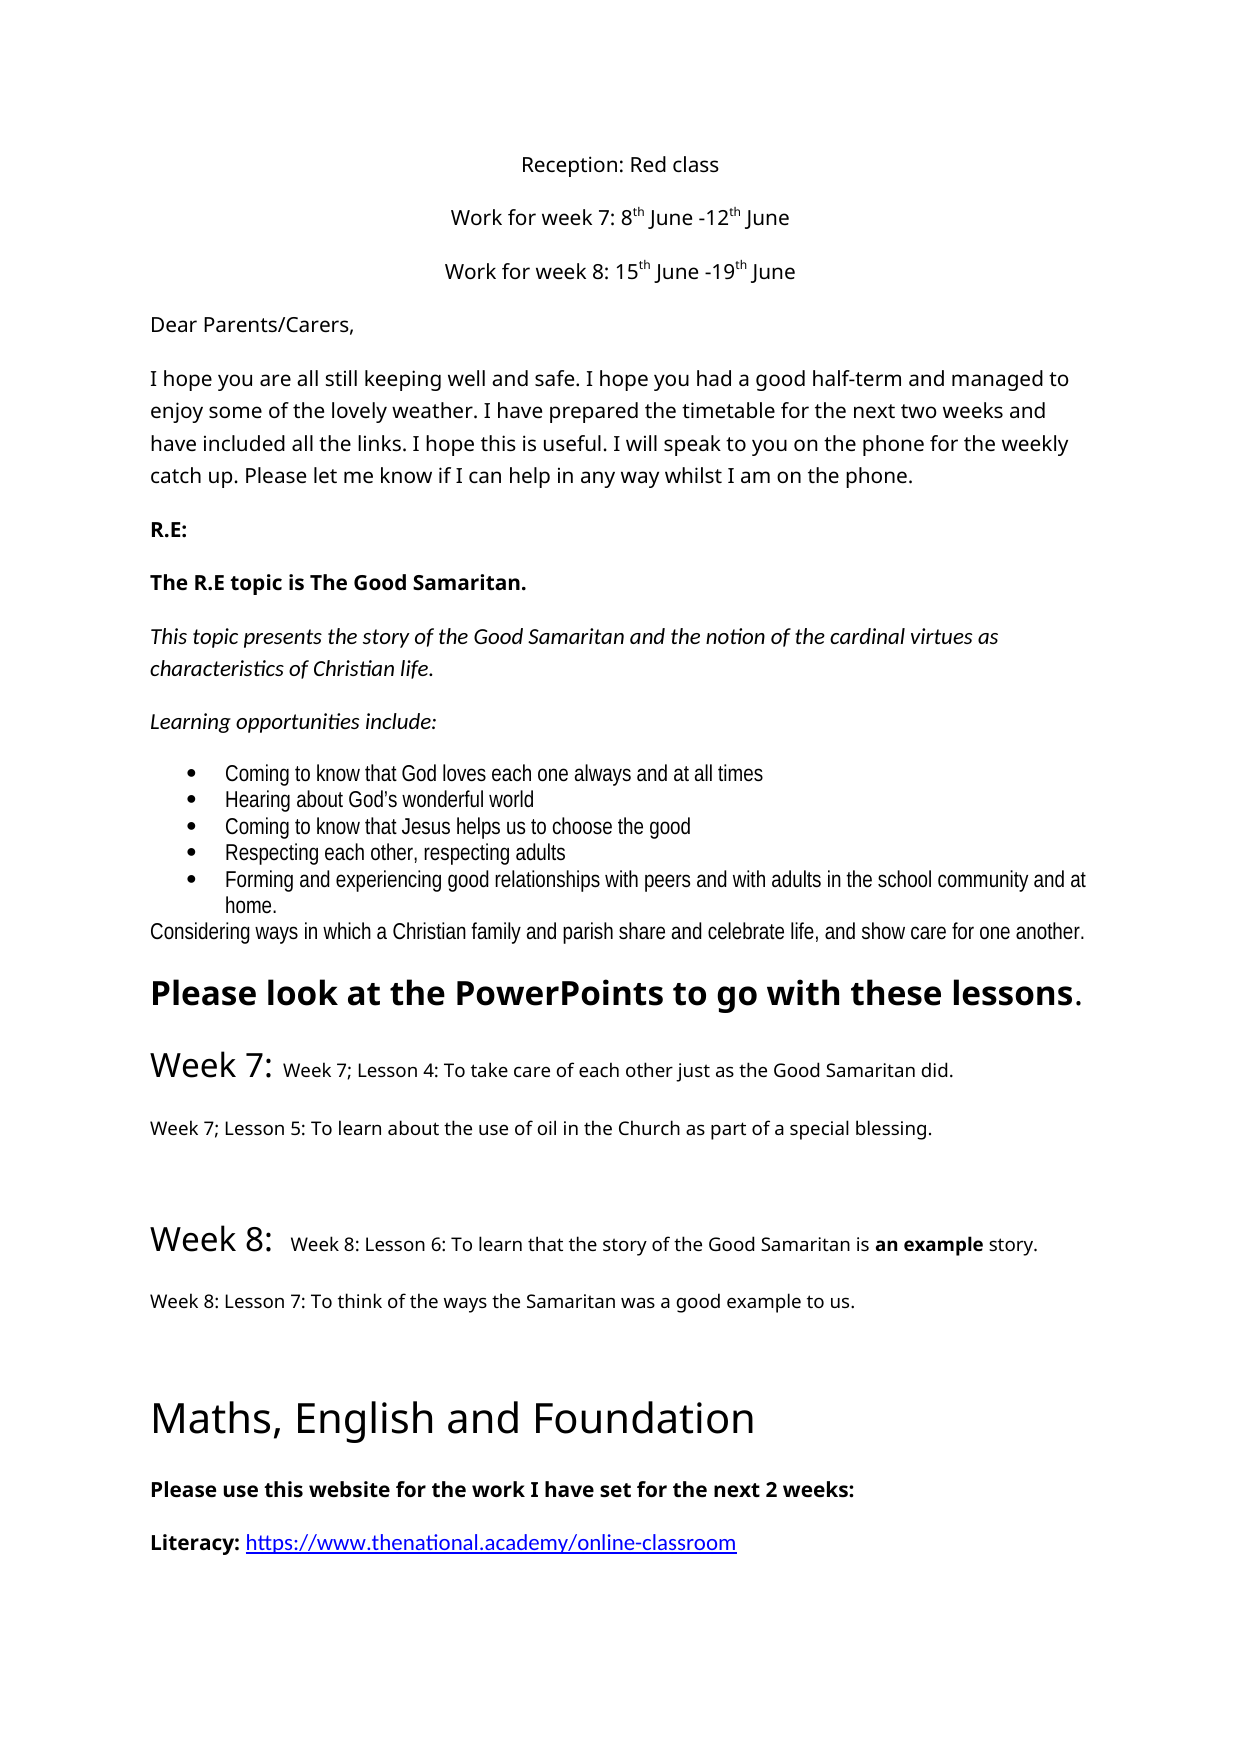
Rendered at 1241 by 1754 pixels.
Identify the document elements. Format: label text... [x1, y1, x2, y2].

text Week 8: Lesson 7: To think of the ways the Samaritan was a good example to us. [150, 1288, 1090, 1314]
list Coming to know that Jesus helps us to choose the good [187, 813, 1090, 839]
text The R.E topic is The Good Samaritan. [150, 568, 1090, 597]
text Week 8: Week 8: Lesson 6: To learn that the story of the Good Samaritan is an example story. [150, 1216, 1090, 1261]
text Please look at the PowerPoints to go with these lessons. [150, 969, 1090, 1015]
text Reception: Red class [150, 150, 1090, 178]
text Work for week 7: 8th June -12th June [150, 203, 1090, 232]
text Week 7; Lesson 5: To learn about the use of oil in the Church as part of a special blessing. [150, 1115, 1090, 1141]
list Hearing about God’s wonderful world [187, 786, 1090, 813]
text I hope you are all still keeping well and safe. I hope you had a good half-term and managed to enjoy some of the lovely weather. I have prepared the timetable for the next two weeks and have included all the links. I hope this is useful. I will speak to you on the phone for the weekly catch up. Please let me know if I can help in any way whilst I am on the phone. [150, 364, 1090, 490]
text Maths, English and Foundation [150, 1389, 1090, 1446]
text Dear Parents/Carers, [150, 310, 1090, 339]
text Please use this website for the work I have set for the next 2 weeks: [150, 1475, 1090, 1503]
text Week 7: Week 7; Lesson 4: To take care of each other just as the Good Samaritan did. [150, 1042, 1090, 1088]
text This topic presents the story of the Good Samaritan and the notion of the cardinal virtues as characteristics of Christian life. [150, 622, 1090, 682]
text Literacy: https://www.thenational.academy/online-classroom [150, 1528, 1090, 1557]
text Learning opportunities include: [150, 707, 1090, 735]
text Considering ways in which a Christian family and parish share and celebrate life, and show care for one another. [150, 918, 1090, 944]
text Work for week 8: 15th June -19th June [150, 257, 1090, 285]
list Coming to know that God loves each one always and at all times [187, 760, 1090, 786]
text R.E: [150, 515, 1090, 543]
list Respecting each other, respecting adults [187, 839, 1090, 866]
list Forming and experiencing good relationships with peers and with adults in the school community and at home. [187, 866, 1090, 918]
